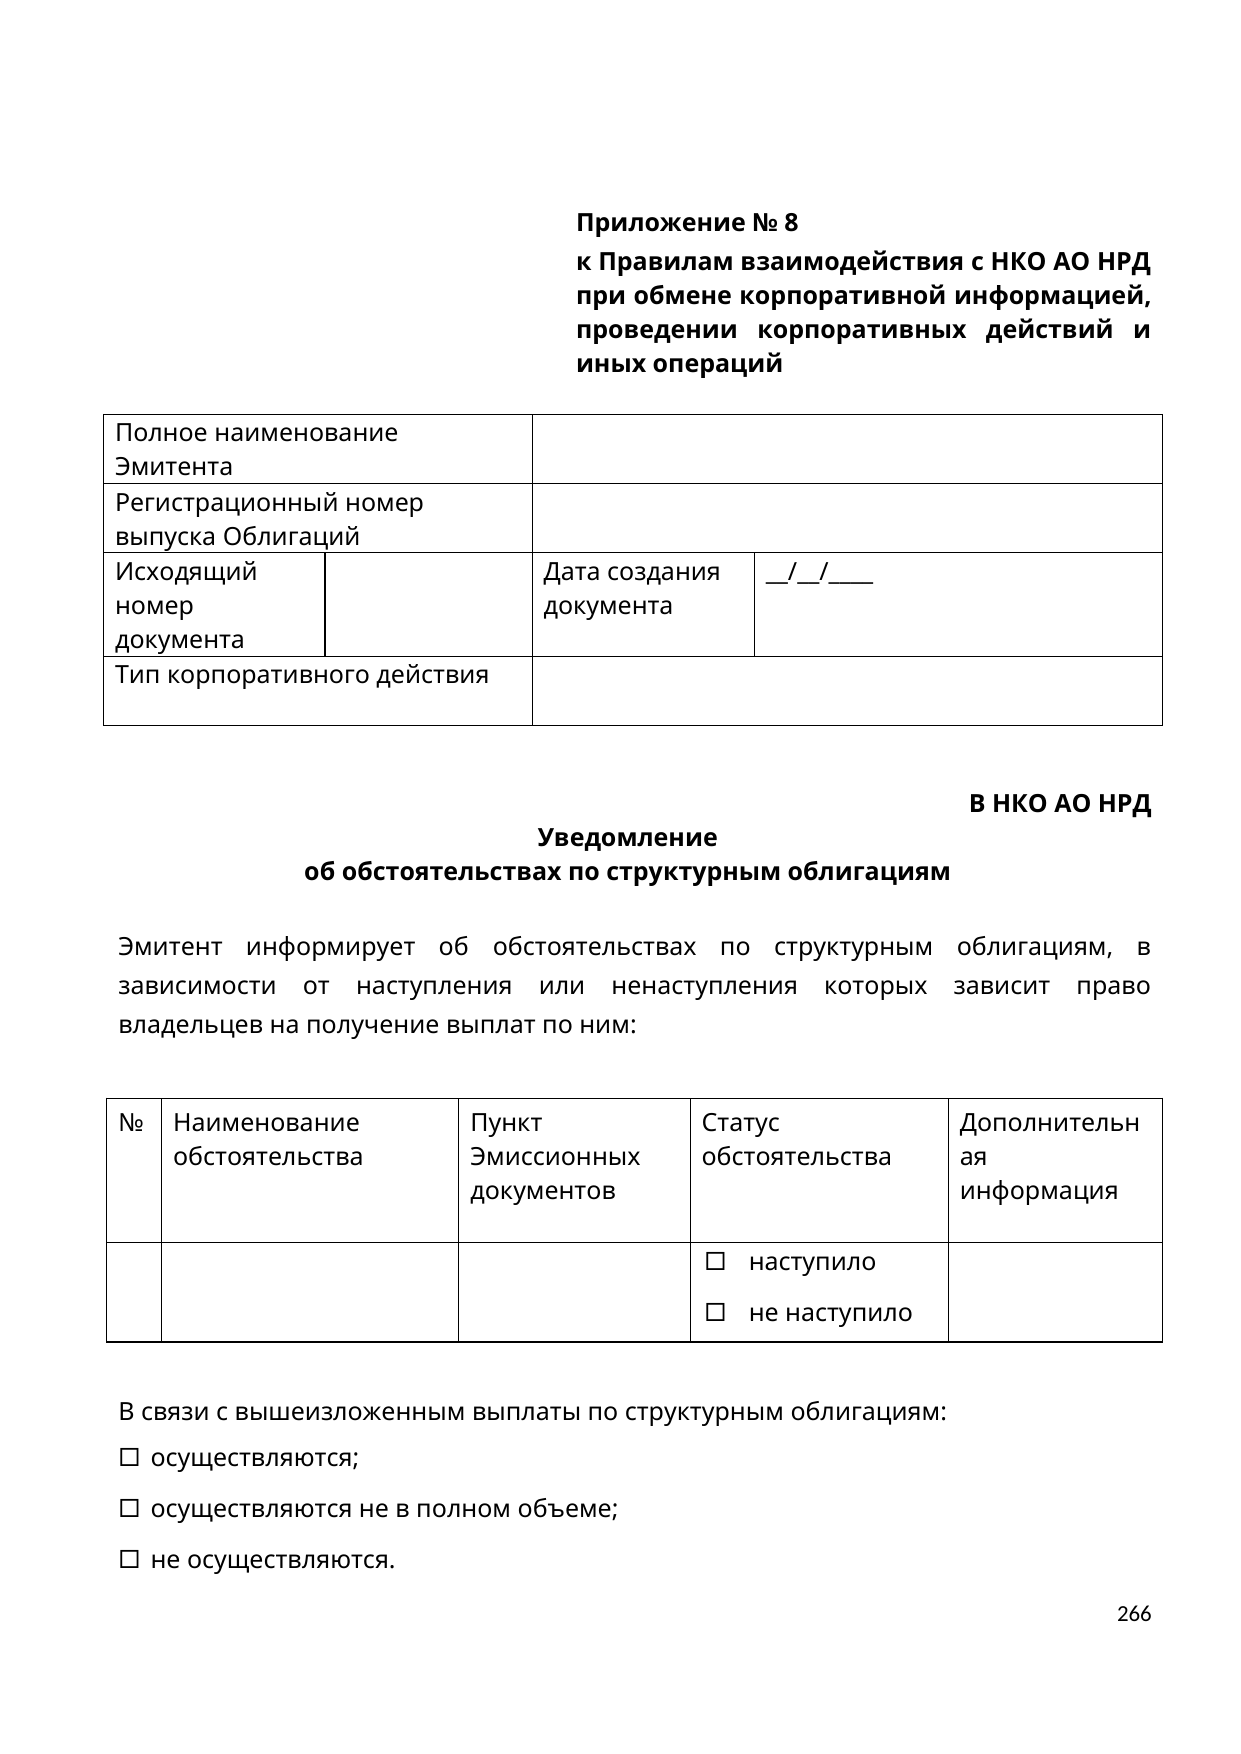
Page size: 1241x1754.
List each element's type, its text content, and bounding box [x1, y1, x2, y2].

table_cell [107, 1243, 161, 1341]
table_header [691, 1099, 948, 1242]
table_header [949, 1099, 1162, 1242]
text Уведомление [103, 820, 1152, 854]
text В связи с вышеизложенным выплаты по структурным облигациям: [118, 1394, 1152, 1428]
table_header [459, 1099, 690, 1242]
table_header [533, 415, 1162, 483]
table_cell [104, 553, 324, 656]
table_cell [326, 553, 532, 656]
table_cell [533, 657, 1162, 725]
list осуществляются; [118, 1439, 1152, 1473]
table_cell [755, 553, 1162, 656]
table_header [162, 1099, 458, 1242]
subtitle Приложение № 8 [576, 204, 1152, 238]
text В НКО АО НРД [103, 786, 1152, 820]
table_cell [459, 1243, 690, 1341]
text об обстоятельствах по структурным облигациям [103, 854, 1152, 888]
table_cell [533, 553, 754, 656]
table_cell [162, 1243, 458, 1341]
text Эмитент информирует об обстоятельствах по структурным облигациям, в зависимости от наступления или ненаступления которых зависит право владельцев на получение выплат по ним: [118, 928, 1152, 1041]
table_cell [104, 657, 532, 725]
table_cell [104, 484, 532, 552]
list осуществляются не в полном объеме; [118, 1491, 1152, 1524]
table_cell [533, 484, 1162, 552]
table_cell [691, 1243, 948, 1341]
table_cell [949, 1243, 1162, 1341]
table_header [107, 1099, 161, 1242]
list не осуществляются. [118, 1542, 1152, 1576]
text к Правилам взаимодействия с НКО АО НРД при обмене корпоративной информацией, проведении корпоративных действий и иных операций [576, 244, 1152, 380]
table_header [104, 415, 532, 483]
